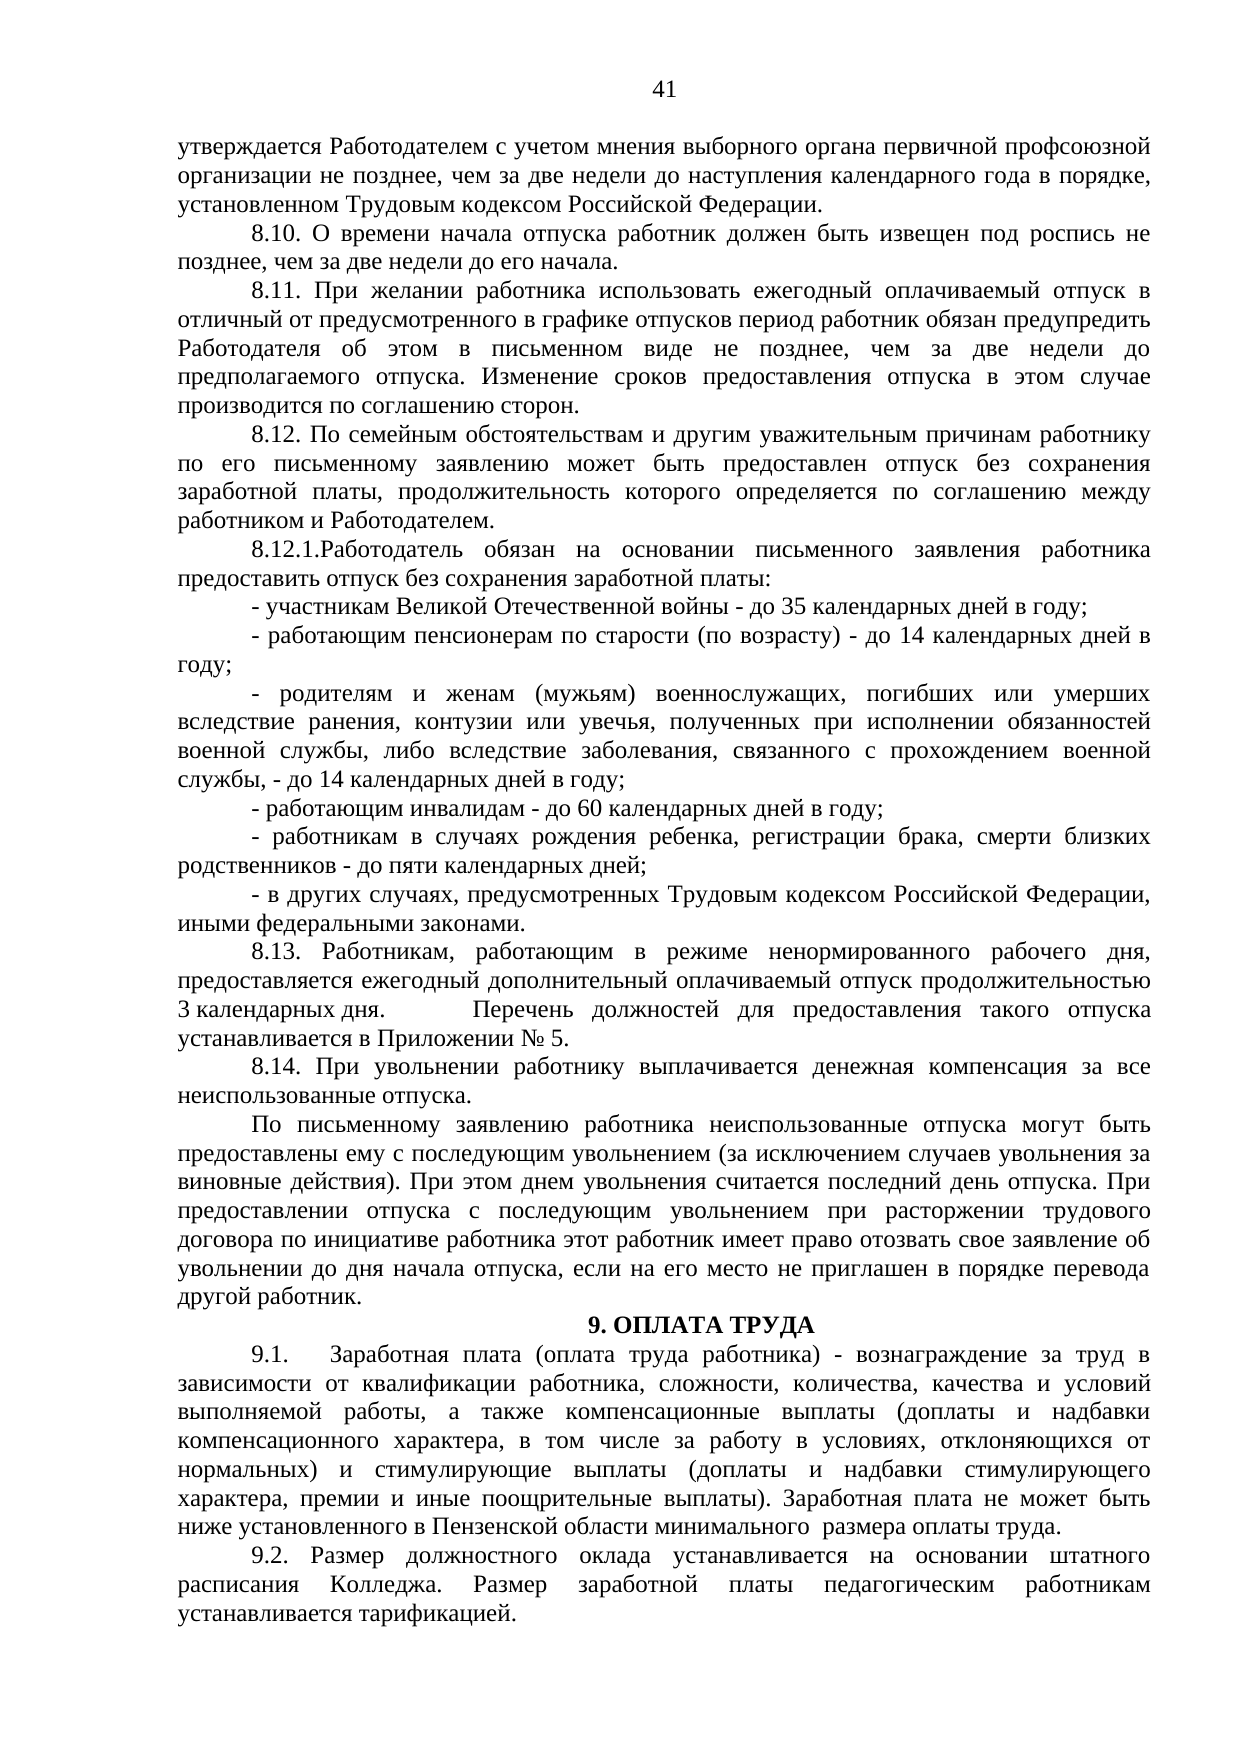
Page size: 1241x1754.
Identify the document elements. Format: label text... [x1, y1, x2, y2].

text 8.12. По семейным обстоятельствам и другим уважительным причинам работнику по его письменному заявлению может быть предоставлен отпуск без сохранения заработной платы, продолжительность которого определяется по соглашению между работником и Работодателем. [177, 419, 1152, 534]
text - работающим пенсионерам по старости (по возрасту) - до 14 календарных дней в году; [177, 620, 1152, 678]
text 8.11. При желании работника использовать ежегодный оплачиваемый отпуск в отличный от предусмотренного в графике отпусков период работник обязан предупредить Работодателя об этом в письменном виде не позднее, чем за две недели до предполагаемого отпуска. Изменение сроков предоставления отпуска в этом случае производится по соглашению сторон. [177, 275, 1152, 419]
text 8.10. О времени начала отпуска работник должен быть извещен под роспись не позднее, чем за две недели до его начала. [177, 218, 1152, 275]
text - работающим инвалидам - до 60 календарных дней в году; [177, 793, 1152, 821]
text - в других случаях, предусмотренных Трудовым кодексом Российской Федерации, иными федеральными законами. [177, 879, 1152, 936]
text По письменному заявлению работника неиспользованные отпуска могут быть предоставлены ему с последующим увольнением (за исключением случаев увольнения за виновные действия). При этом днем увольнения считается последний день отпуска. При предоставлении отпуска с последующим увольнением при расторжении трудового договора по инициативе работника этот работник имеет право отозвать свое заявление об увольнении до дня начала отпуска, если на его место не приглашен в порядке перевода другой работник. [177, 1109, 1152, 1310]
text 8.12.1.Работодатель обязан на основании письменного заявления работника предоставить отпуск без сохранения заработной платы: [177, 534, 1152, 591]
text - родителям и женам (мужьям) военнослужащих, погибших или умерших вследствие ранения, контузии или увечья, полученных при исполнении обязанностей военной службы, либо вследствие заболевания, связанного с прохождением военной службы, - до 14 календарных дней в году; [177, 678, 1152, 793]
text 9. ОПЛАТА ТРУДА [177, 1310, 1152, 1339]
text 8.13. Работникам, работающим в режиме ненормированного рабочего дня, предоставляется ежегодный дополнительный оплачиваемый отпуск продолжительностью 3 календарных дня. Перечень должностей для предоставления такого отпуска устанавливается в Приложении № 5. [177, 936, 1152, 1051]
text 8.14. При увольнении работнику выплачивается денежная компенсация за все неиспользованные отпуска. [177, 1051, 1152, 1109]
text 9.1. Заработная плата (оплата труда работника) - вознаграждение за труд в зависимости от квалификации работника, сложности, количества, качества и условий выполняемой работы, а также компенсационные выплаты (доплаты и надбавки компенсационного характера, в том числе за работу в условиях, отклоняющихся от нормальных) и стимулирующие выплаты (доплаты и надбавки стимулирующего характера, премии и иные поощрительные выплаты). Заработная плата не может быть ниже установленного в Пензенской области минимального размера оплаты труда. [177, 1339, 1152, 1540]
text - участникам Великой Отечественной войны - до 35 календарных дней в году; [177, 591, 1152, 620]
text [177, 131, 1152, 218]
text 9.2. Размер должностного оклада устанавливается на основании штатного расписания Колледжа. Размер заработной платы педагогическим работникам устанавливается тарификацией. [177, 1540, 1152, 1626]
text - работникам в случаях рождения ребенка, регистрации брака, смерти близких родственников - до пяти календарных дней; [177, 821, 1152, 879]
